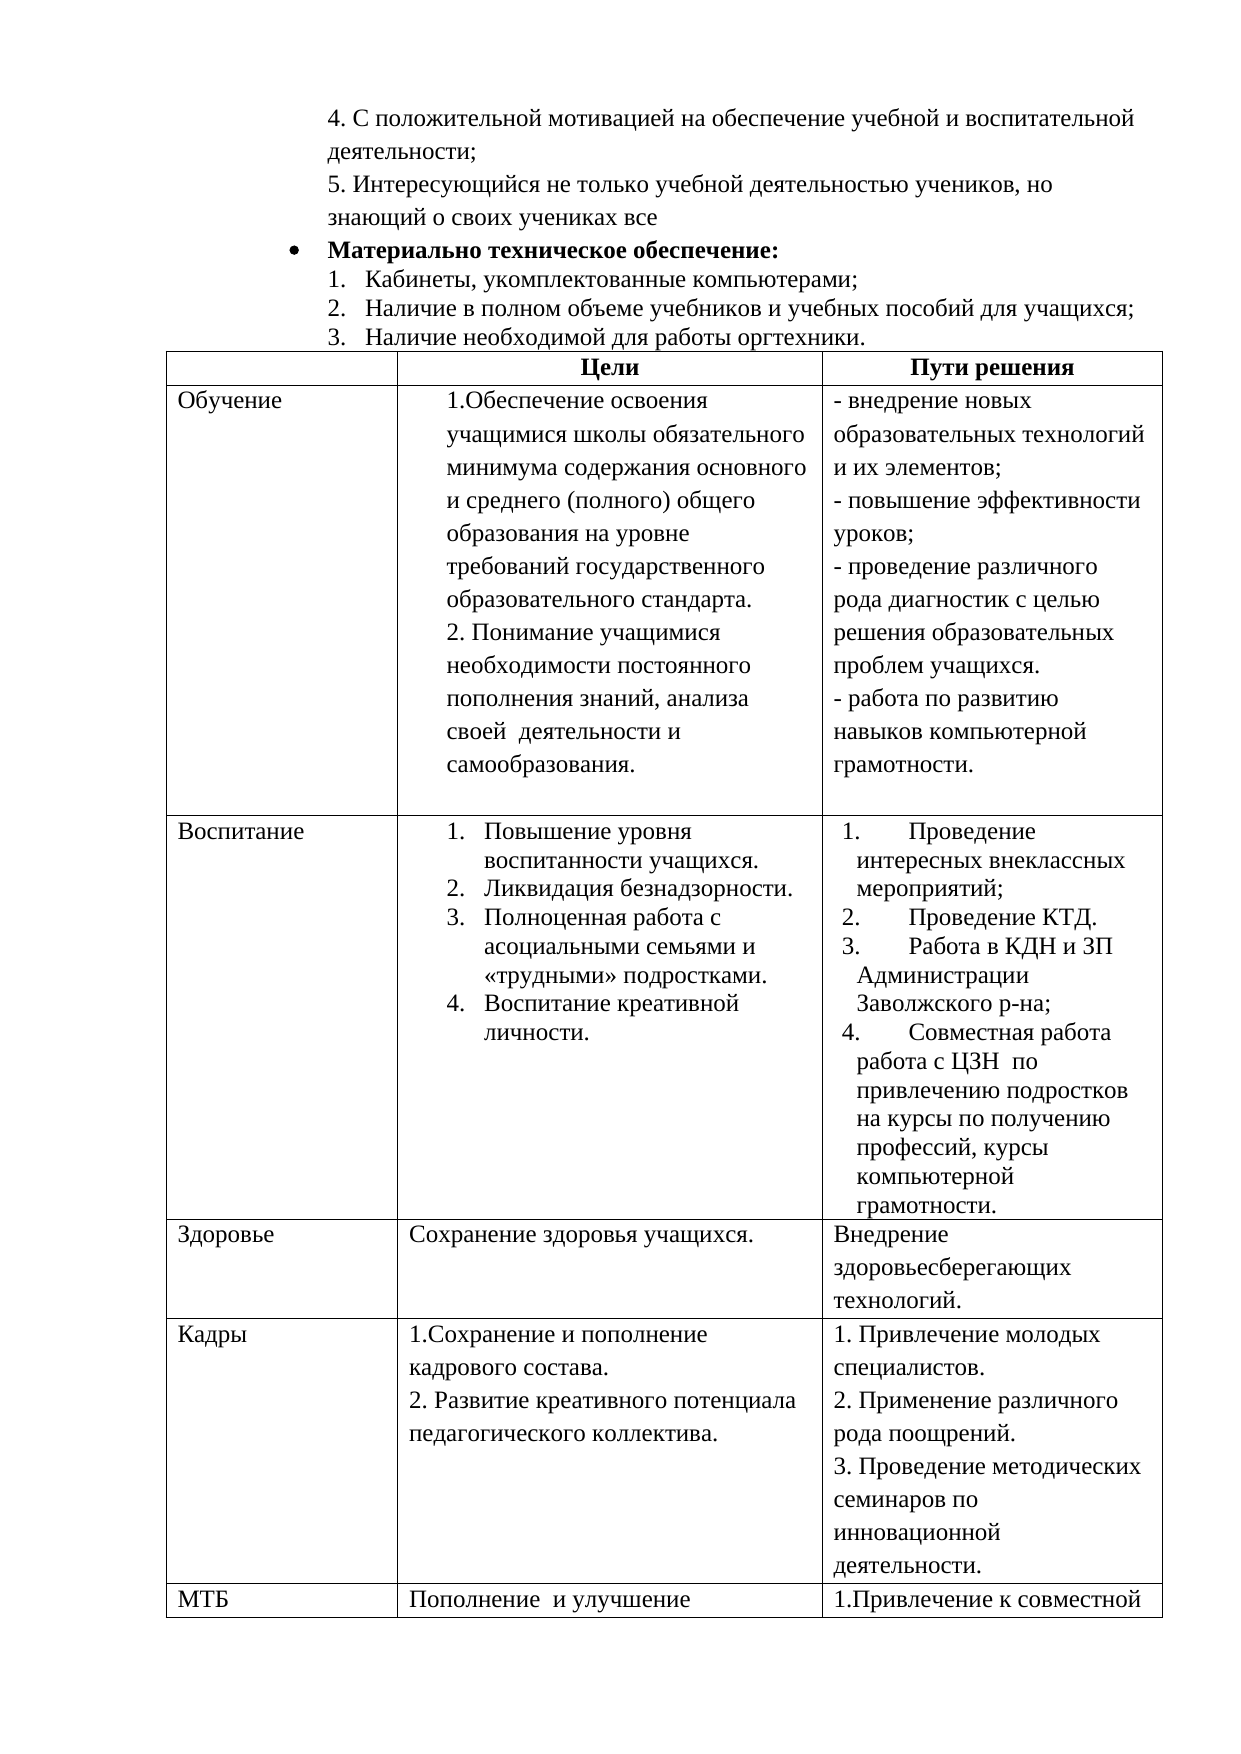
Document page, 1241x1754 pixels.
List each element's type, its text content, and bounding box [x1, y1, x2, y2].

list Наличие в полном объеме учебников и учебных пособий для учащихся; [327, 293, 1152, 322]
table_header Пути решения [823, 352, 1162, 384]
table_cell Воспитание [167, 816, 397, 1218]
table_cell Внедрение здоровьесберегающих технологий. [823, 1220, 1162, 1318]
list Наличие необходимой для работы оргтехники. [327, 322, 1152, 351]
table_cell Сохранение здоровья учащихся. [398, 1220, 822, 1318]
list Материально техническое обеспечение: [290, 236, 1152, 264]
table_cell 1.Обеспечение освоения учащимися школы обязательного минимума содержания основного и среднего (полного) общего образования на уровне требований государственного образовательного стандарта. 2. Понимание учащимися необходимости постоянного пополнения знаний, анализа своей деятельности и самообразования. [398, 386, 822, 815]
table_cell Кадры [167, 1319, 397, 1583]
table_cell - внедрение новых образовательных технологий и их элементов; - повышение эффективности уроков; - проведение различного рода диагностик с целью решения образовательных проблем учащихся. - работа по развитию навыков компьютерной грамотности. [823, 386, 1162, 815]
text 4. С положительной мотивацией на обеспечение учебной и воспитательной деятельности; [327, 103, 1152, 165]
table_cell Здоровье [167, 1220, 397, 1318]
text 5. Интересующийся не только учебной деятельностью учеников, но знающий о своих учениках все [327, 169, 1152, 231]
list Кабинеты, укомплектованные компьютерами; [327, 264, 1152, 293]
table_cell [398, 1584, 822, 1617]
table_header [167, 352, 397, 384]
table_cell 1. Привлечение молодых специалистов. 2. Применение различного рода поощрений. 3. Проведение методических семинаров по инновационной деятельности. [823, 1319, 1162, 1583]
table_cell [823, 1584, 1162, 1617]
table_cell Повышение уровня воспитанности учащихся. Ликвидация безнадзорности. Полноценная работа с асоциальными семьями и «трудными» подростками. Воспитание креативной личности. [398, 816, 822, 1218]
table_header Цели [398, 352, 822, 384]
table_cell Обучение [167, 386, 397, 815]
table_cell МТБ [167, 1584, 397, 1617]
table_cell 1.Сохранение и пополнение кадрового состава. 2. Развитие креативного потенциала педагогического коллектива. [398, 1319, 822, 1583]
table_cell Проведение интересных внеклассных мероприятий; Проведение КТД. Работа в КДН и ЗП Администрации Заволжского р-на; Совместная работа работа с ЦЗН по привлечению подростков на курсы по получению профессий, курсы компьютерной грамотности. [823, 816, 1162, 1218]
